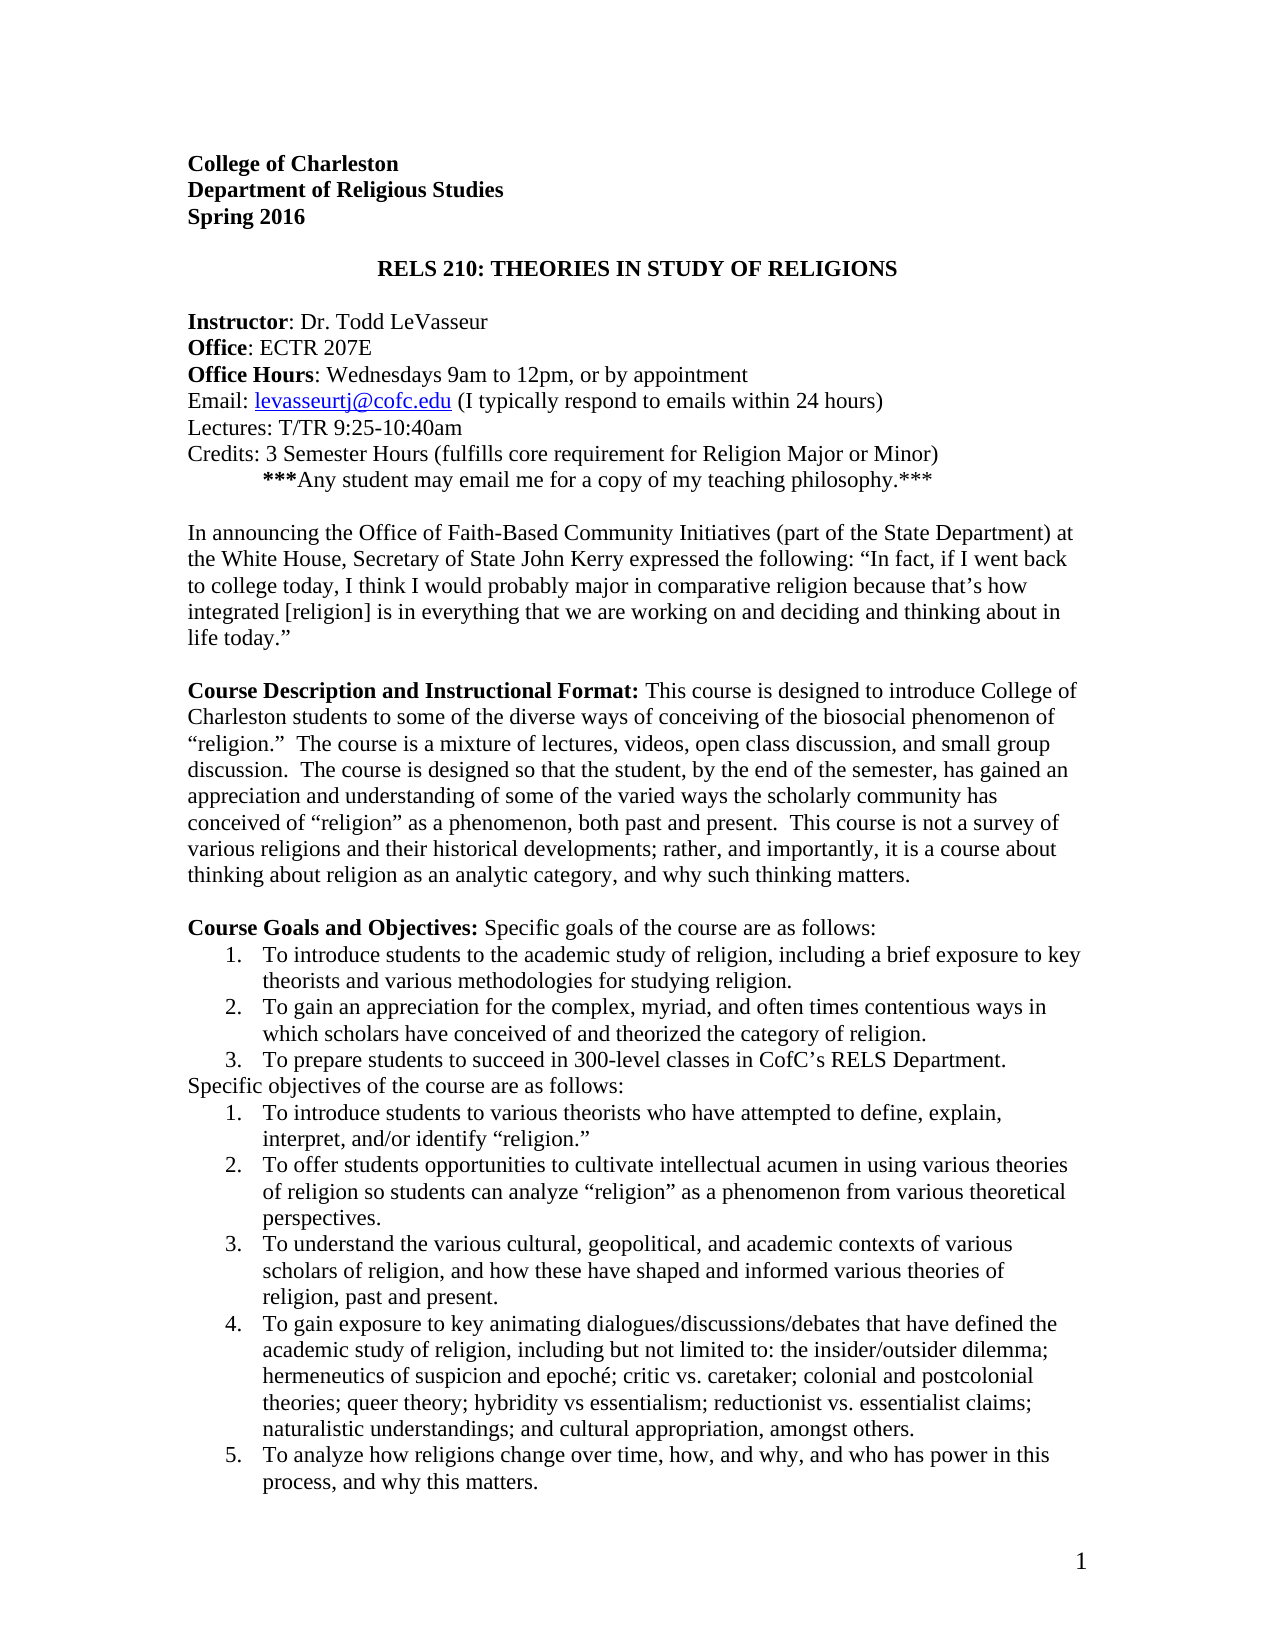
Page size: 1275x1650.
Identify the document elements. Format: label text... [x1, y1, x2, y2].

text Office Hours: Wednesdays 9am to 12pm, or by appointment [187, 361, 1087, 387]
text Spring 2016 [187, 203, 1087, 229]
text Specific objectives of the course are as follows: [187, 1072, 1087, 1099]
list To understand the various cultural, geopolitical, and academic contexts of various scholars of religion, and how these have shaped and informed various theories of religion, past and present. [225, 1231, 1087, 1309]
text ***Any student may email me for a copy of my teaching philosophy.*** [187, 466, 1087, 493]
text Course Goals and Objectives: Specific goals of the course are as follows: [187, 914, 1087, 941]
list To introduce students to various theorists who have attempted to define, explain, interpret, and/or identify “religion.” [225, 1099, 1087, 1151]
text Course Description and Instructional Format: This course is designed to introduce College of Charleston students to some of the diverse ways of conceiving of the biosocial phenomenon of “religion.” The course is a mixture of lectures, videos, open class discussion, and small group discussion. The course is designed so that the student, by the end of the semester, has gained an appreciation and understanding of some of the varied ways the scholarly community has conceived of “religion” as a phenomenon, both past and present. This course is not a survey of various religions and their historical developments; rather, and importantly, it is a course about thinking about religion as an analytic category, and why such thinking matters. [187, 677, 1087, 888]
list To gain exposure to key animating dialogues/discussions/debates that have defined the academic study of religion, including but not limited to: the insider/outsider dilemma; hermeneutics of suspicion and epoché; critic vs. caretaker; colonial and postcolonial theories; queer theory; hybridity vs essentialism; reductionist vs. essentialist claims; naturalistic understandings; and cultural appropriation, amongst others. [225, 1309, 1087, 1441]
text Office: ECTR 207E [187, 334, 1087, 361]
list To analyze how religions change over time, how, and why, and who has power in this process, and why this matters. [225, 1441, 1087, 1494]
list To gain an appreciation for the complex, myriad, and often times contentious ways in which scholars have conceived of and theorized the category of religion. [225, 993, 1087, 1046]
text Credits: 3 Semester Hours (fulfills core requirement for Religion Major or Minor) [187, 440, 1087, 466]
text In announcing the Office of Faith-Based Community Initiatives (part of the State Department) at the White House, Secretary of State John Kerry expressed the following: “In fact, if I went back to college today, I think I would probably major in comparative religion because that’s how integrated [religion] is in everything that we are working on and deciding and thinking about in life today.” [187, 519, 1087, 651]
text RELS 210: THEORIES IN STUDY OF RELIGIONS [187, 255, 1087, 282]
text College of Charleston [187, 150, 1087, 176]
list To introduce students to the academic study of religion, including a brief exposure to key theorists and various methodologies for studying religion. [225, 941, 1087, 993]
list To prepare students to succeed in 300-level classes in CofC’s RELS Department. [225, 1046, 1087, 1072]
text Instructor: Dr. Todd LeVasseur [187, 308, 1087, 334]
text Email: levasseurtj@cofc.edu (I typically respond to emails within 24 hours) [187, 387, 1087, 413]
list To offer students opportunities to cultivate intellectual acumen in using various theories of religion so students can analyze “religion” as a phenomenon from various theoretical perspectives. [225, 1151, 1087, 1231]
text Lectures: T/TR 9:25-10:40am [187, 413, 1087, 440]
text Department of Religious Studies [187, 176, 1087, 203]
